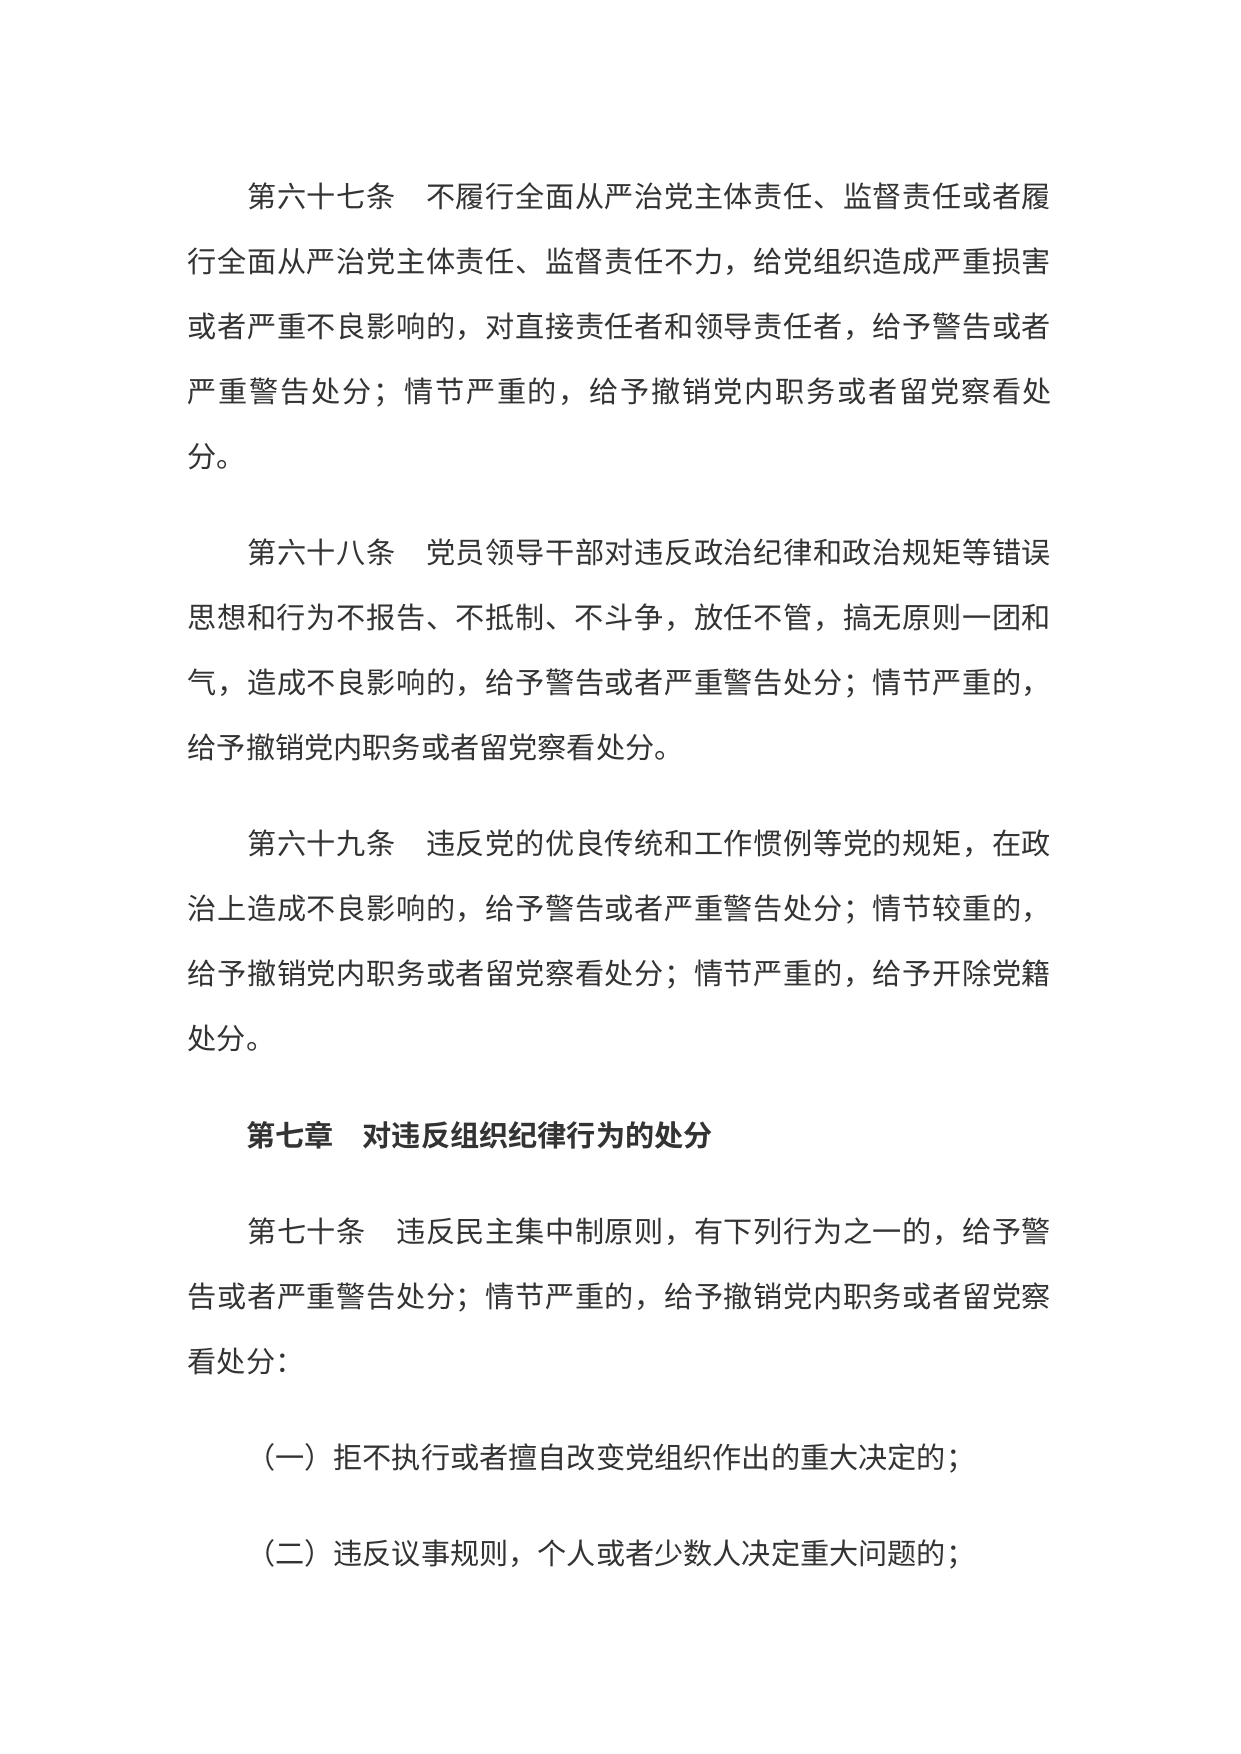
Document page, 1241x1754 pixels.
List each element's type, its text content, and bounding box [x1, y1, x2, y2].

text （二）违反议事规则，个人或者少数人决定重大问题的； [187, 1519, 1053, 1584]
text 第六十九条 违反党的优良传统和工作惯例等党的规矩，在政治上造成不良影响的，给予警告或者严重警告处分；情节较重的，给予撤销党内职务或者留党察看处分；情节严重的，给予开除党籍处分。 [187, 809, 1053, 1069]
text （一）拒不执行或者擅自改变党组织作出的重大决定的； [187, 1423, 1053, 1488]
text 第七章 对违反组织纪律行为的处分 [187, 1101, 1053, 1166]
text 第六十七条 不履行全面从严治党主体责任、监督责任或者履行全面从严治党主体责任、监督责任不力，给党组织造成严重损害或者严重不良影响的，对直接责任者和领导责任者，给予警告或者严重警告处分；情节严重的，给予撤销党内职务或者留党察看处分。 [187, 162, 1053, 487]
text 第七十条 违反民主集中制原则，有下列行为之一的，给予警告或者严重警告处分；情节严重的，给予撤销党内职务或者留党察看处分： [187, 1197, 1053, 1392]
text 第六十八条 党员领导干部对违反政治纪律和政治规矩等错误思想和行为不报告、不抵制、不斗争，放任不管，搞无原则一团和气，造成不良影响的，给予警告或者严重警告处分；情节严重的，给予撤销党内职务或者留党察看处分。 [187, 518, 1053, 778]
